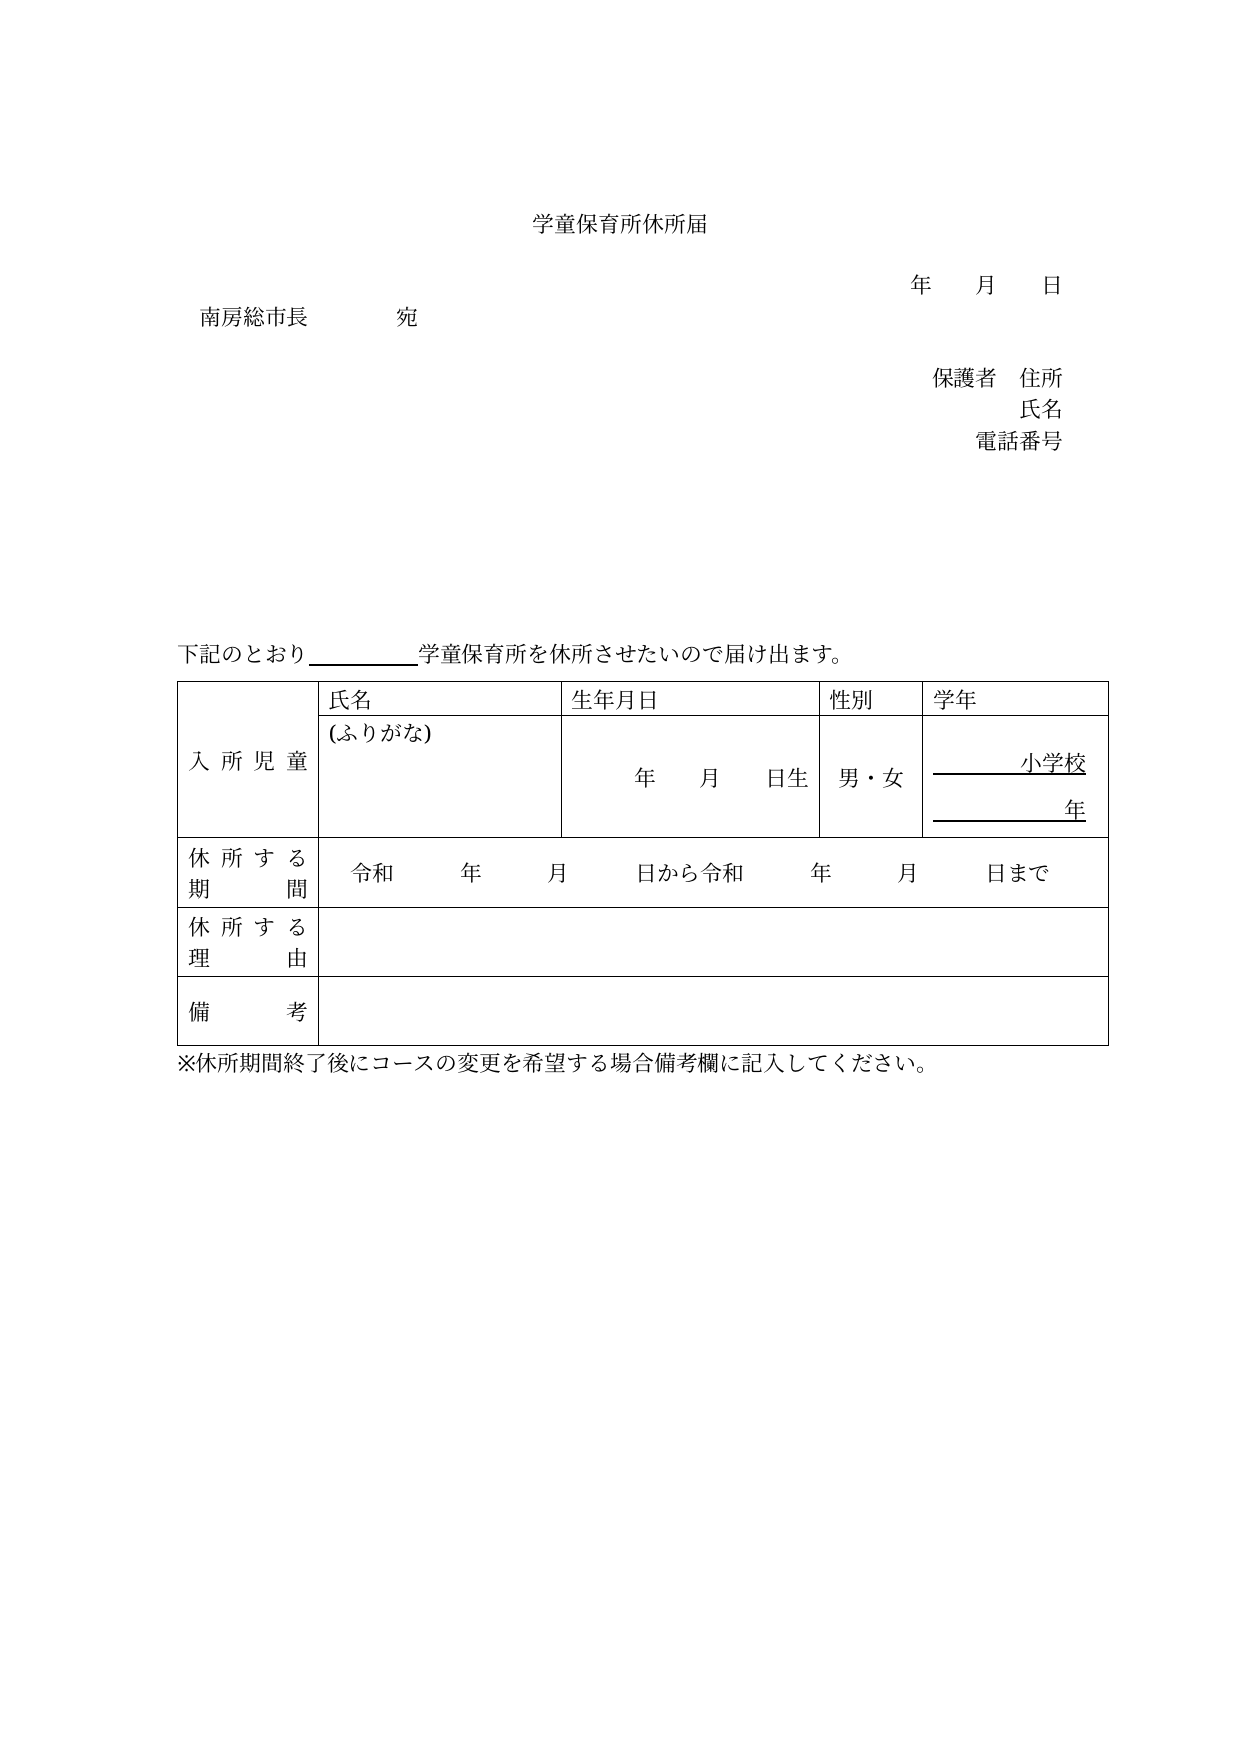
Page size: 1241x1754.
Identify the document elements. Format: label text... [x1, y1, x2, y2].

table_cell 男・女 [820, 716, 922, 837]
text 保護者 住所 [177, 361, 1063, 392]
table_cell [319, 977, 1108, 1045]
text 下記のとおり 学童保育所を休所させたいので届け出ます。 [177, 637, 1063, 668]
table_cell 休所する 理由 [178, 908, 318, 976]
text 氏名 [177, 392, 1063, 424]
table_cell 令和 年 月 日から令和 年 月 日まで [319, 838, 1108, 907]
text 南房総市長 宛 [177, 300, 1063, 331]
text 学童保育所休所届 [177, 207, 1063, 238]
table_cell 休所する 期間 [178, 838, 318, 907]
text 年 月 日 [177, 268, 1063, 300]
table_cell 小学校 年 [923, 716, 1108, 837]
table_cell 備考 [178, 977, 318, 1045]
table_header 学年 [923, 682, 1108, 715]
table_cell [319, 908, 1108, 976]
table_header 氏名 [319, 682, 561, 715]
text ※休所期間終了後にコースの変更を希望する場合備考欄に記入してください。 [177, 1046, 1063, 1078]
text 電話番号 [177, 424, 1063, 455]
table_header 生年月日 [562, 682, 819, 715]
table_header 性別 [820, 682, 922, 715]
table_header 入所児童 [178, 682, 318, 837]
table_cell (ふりがな) [319, 716, 561, 837]
table_cell 年 月 日生 [562, 716, 819, 837]
